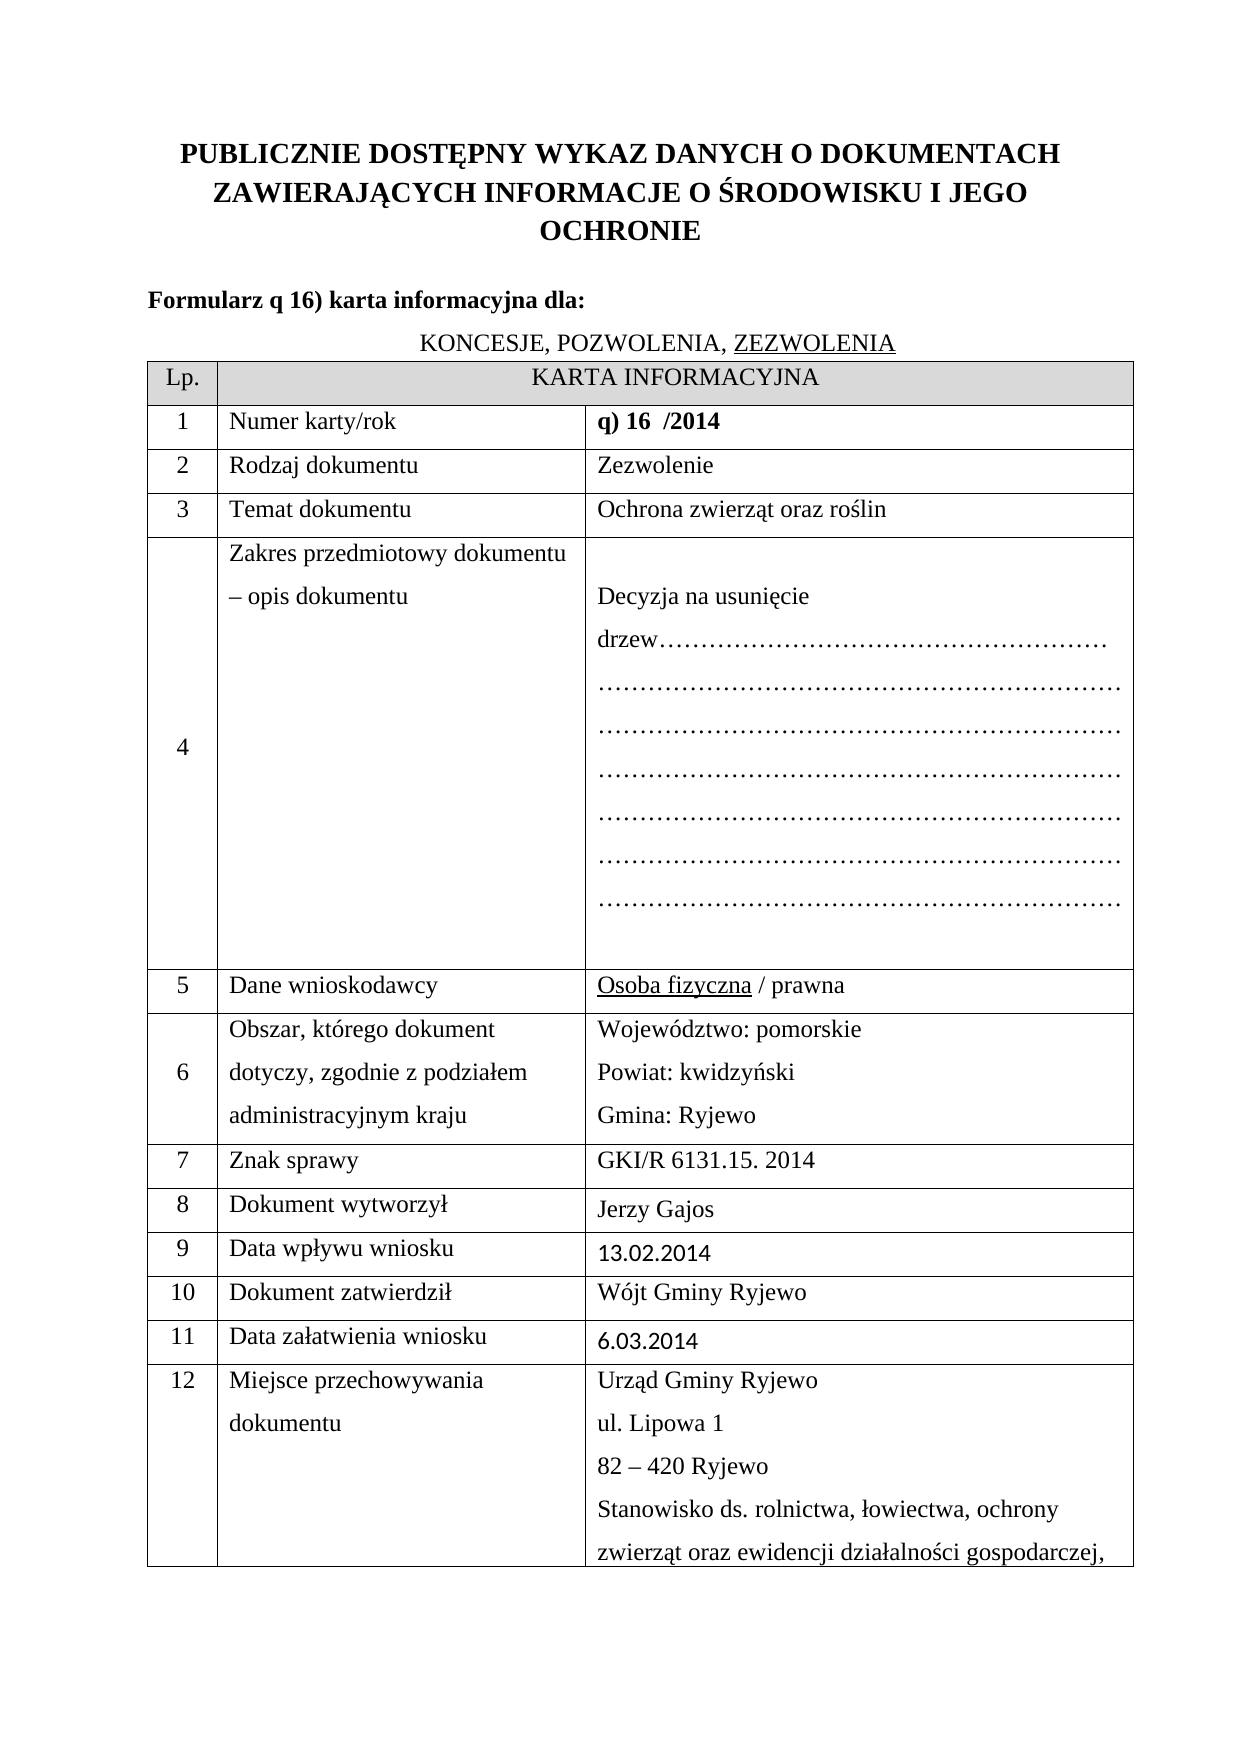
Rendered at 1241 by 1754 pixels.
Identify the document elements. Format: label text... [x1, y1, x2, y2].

table_cell 8 [148, 1189, 217, 1232]
table_cell 2 [148, 450, 217, 493]
table_cell 9 [148, 1233, 217, 1276]
table_cell 6.03.2014 [586, 1321, 1133, 1364]
table_cell Zakres przedmiotowy dokumentu – opis dokumentu [218, 538, 585, 969]
table_cell 13.02.2014 [586, 1233, 1133, 1276]
table_cell 1 [148, 406, 217, 449]
table_cell 4 [148, 538, 217, 969]
table_cell Zezwolenie [586, 450, 1133, 493]
table_cell Temat dokumentu [218, 494, 585, 537]
table_cell 12 [148, 1365, 217, 1566]
text KONCESJE, POZWOLENIA, ZEZWOLENIA [148, 328, 1093, 357]
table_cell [586, 1365, 1133, 1566]
table_cell Ochrona zwierząt oraz roślin [586, 494, 1133, 537]
table_cell GKI/R 6131.15. 2014 [586, 1145, 1133, 1188]
table_cell Dokument zatwierdził [218, 1277, 585, 1320]
table_cell Rodzaj dokumentu [218, 450, 585, 493]
table_cell Obszar, którego dokument dotyczy, zgodnie z podziałem administracyjnym kraju [218, 1014, 585, 1144]
table_cell Dokument wytworzył [218, 1189, 585, 1232]
table_cell Numer karty/rok [218, 406, 585, 449]
table_cell 11 [148, 1321, 217, 1364]
table_cell Jerzy Gajos [586, 1189, 1133, 1232]
table_cell Data załatwienia wniosku [218, 1321, 585, 1364]
text Formularz q 16) karta informacyjna dla: [148, 285, 1093, 313]
table_header Lp. [148, 362, 217, 405]
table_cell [218, 1365, 585, 1566]
table_cell Znak sprawy [218, 1145, 585, 1188]
table_cell Osoba fizyczna / prawna [586, 970, 1133, 1013]
table_cell Wójt Gminy Ryjewo [586, 1277, 1133, 1320]
table_cell 10 [148, 1277, 217, 1320]
table_cell 5 [148, 970, 217, 1013]
table_cell Decyzja na usunięcie drzew……………………………………………… ……………………………………………………… ……………………………………………………… ……………………………………………………… ……………………………………………………… ……………………………………………………… ……………………………………………………… [586, 538, 1133, 969]
table_cell 6 [148, 1014, 217, 1144]
table_cell 3 [148, 494, 217, 537]
table_header KARTA INFORMACYJNA [218, 362, 1133, 405]
table_cell Data wpływu wniosku [218, 1233, 585, 1276]
table_cell q) 16 /2014 [586, 406, 1133, 449]
table_cell 7 [148, 1145, 217, 1188]
table_cell Dane wnioskodawcy [218, 970, 585, 1013]
table_cell Województwo: pomorskie Powiat: kwidzyński Gmina: Ryjewo [586, 1014, 1133, 1144]
